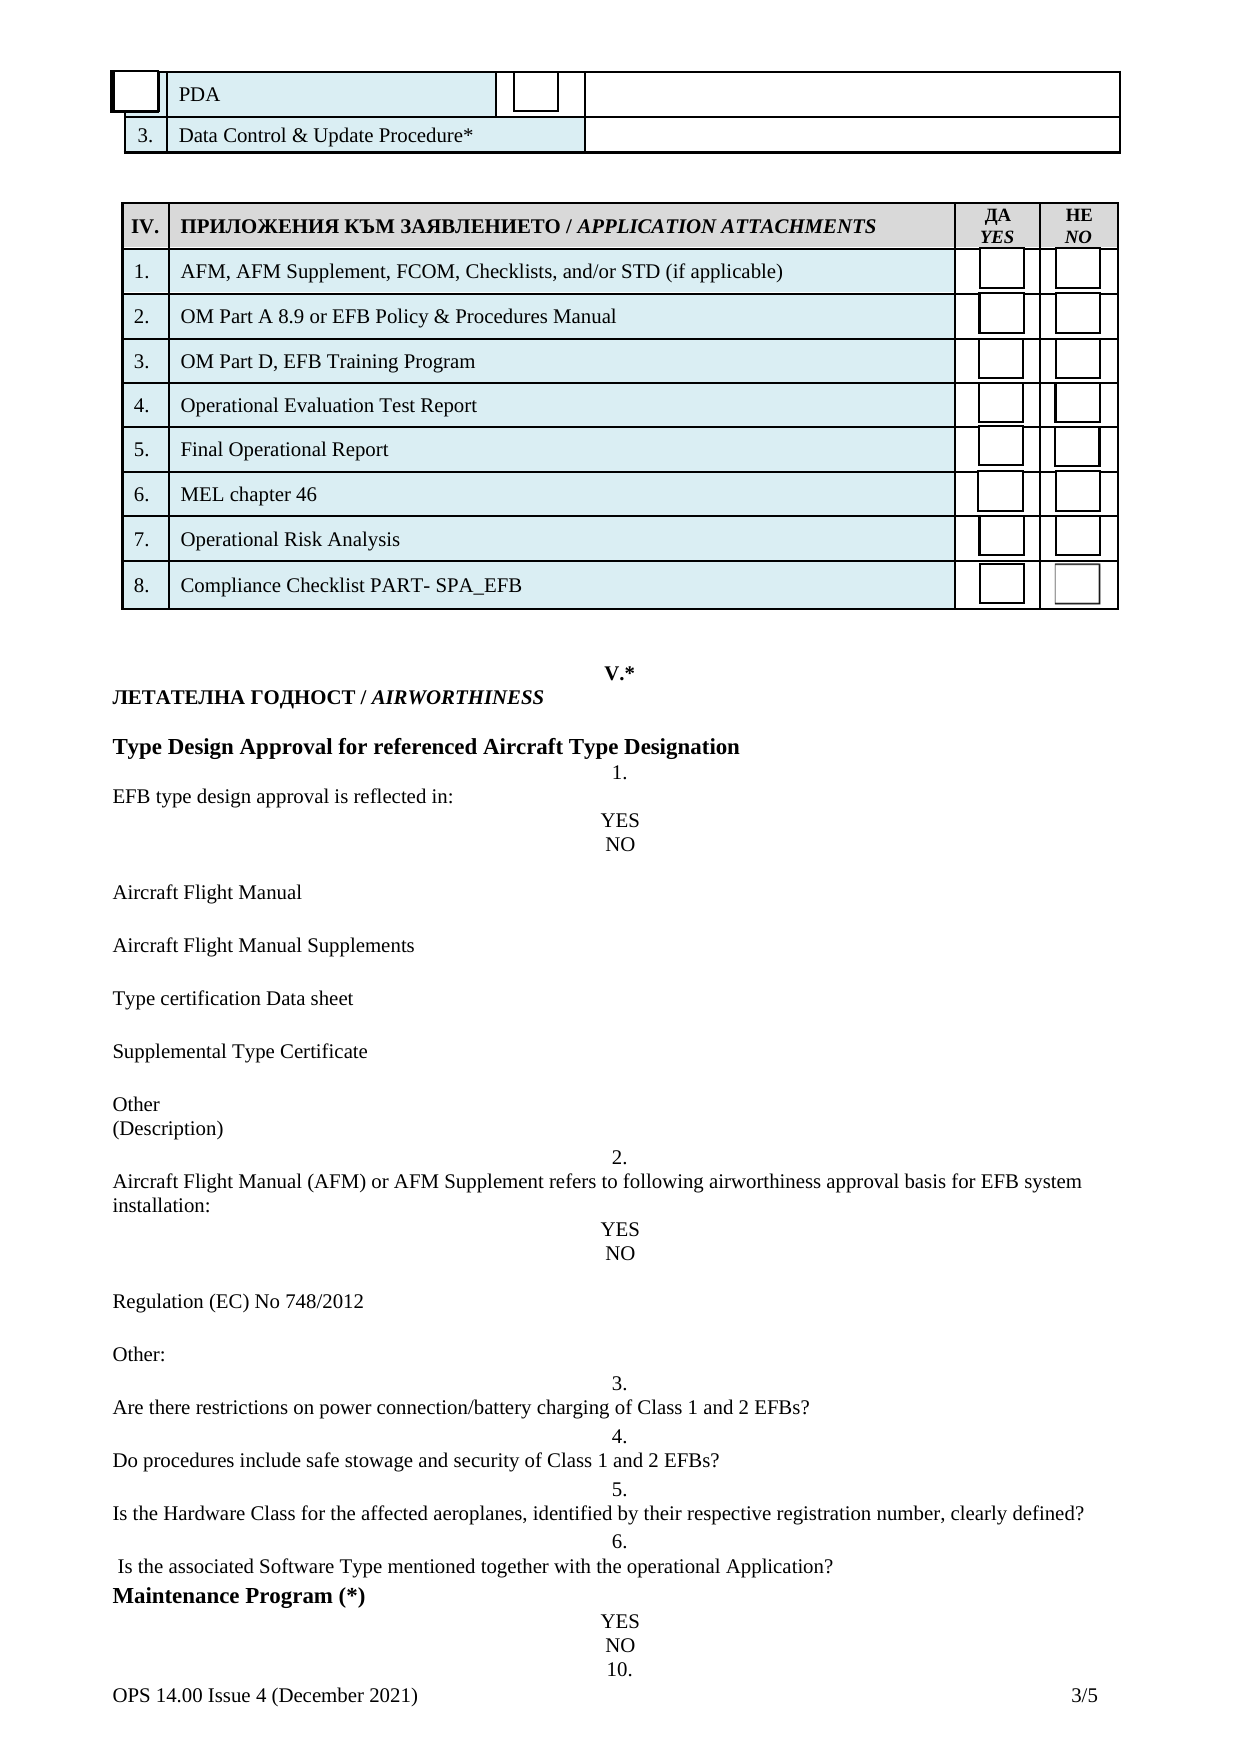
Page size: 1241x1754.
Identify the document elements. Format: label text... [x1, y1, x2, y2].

picture [1054, 562, 1104, 608]
table_cell [1104, 562, 1117, 608]
table_cell 5. [124, 428, 168, 471]
table_cell 7. [124, 517, 168, 560]
table_header НЕ NO [1041, 204, 1117, 247]
table_cell 3. [126, 118, 166, 151]
table_cell OM Part A 8.9 or EFB Policy & Procedures Manual [170, 295, 954, 338]
table_cell PDA [168, 73, 495, 116]
table_cell [956, 517, 1039, 560]
table_cell [956, 340, 1039, 382]
table_cell 1. [124, 250, 168, 292]
table_cell [956, 562, 1039, 608]
table_cell [956, 473, 1039, 515]
table_cell [1041, 340, 1117, 382]
table_cell [1041, 250, 1117, 292]
table_cell Operational Risk Analysis [170, 517, 954, 560]
table_cell [1041, 295, 1117, 338]
table_cell [956, 384, 1039, 426]
table_cell 6. [124, 473, 168, 515]
table_cell [1041, 473, 1117, 515]
table_cell OM Part D, EFB Training Program [170, 340, 954, 382]
table_cell Compliance Checklist PART- SPA_EFB [170, 562, 954, 608]
table_cell [1041, 384, 1117, 426]
table_cell 3. [124, 340, 168, 382]
table_cell 2. [124, 295, 168, 338]
table_cell [586, 118, 1119, 151]
table_cell [956, 428, 1039, 471]
table_cell 4. [124, 384, 168, 426]
table_cell 8. [124, 562, 168, 608]
table_cell Final Operational Report [170, 428, 954, 471]
table_cell [956, 295, 1039, 338]
table_cell [1041, 517, 1117, 560]
table_header ПРИЛОЖЕНИЯ КЪМ ЗАЯВЛЕНИЕТО / APPLICATION ATTACHMENTS [170, 204, 954, 247]
table_cell [1041, 428, 1117, 471]
table_cell [497, 73, 584, 116]
table_cell AFM, AFM Supplement, FCOM, Checklists, and/or STD (if applicable) [170, 250, 954, 292]
table_cell [1041, 562, 1054, 608]
table_header ДА YES [956, 204, 1039, 247]
table_cell [956, 250, 1039, 292]
table_header IV. [124, 204, 168, 247]
table_cell Operational Evaluation Test Report [170, 384, 954, 426]
table_cell MEL chapter 46 [170, 473, 954, 515]
table_cell Data Control & Update Procedure* [168, 118, 584, 151]
